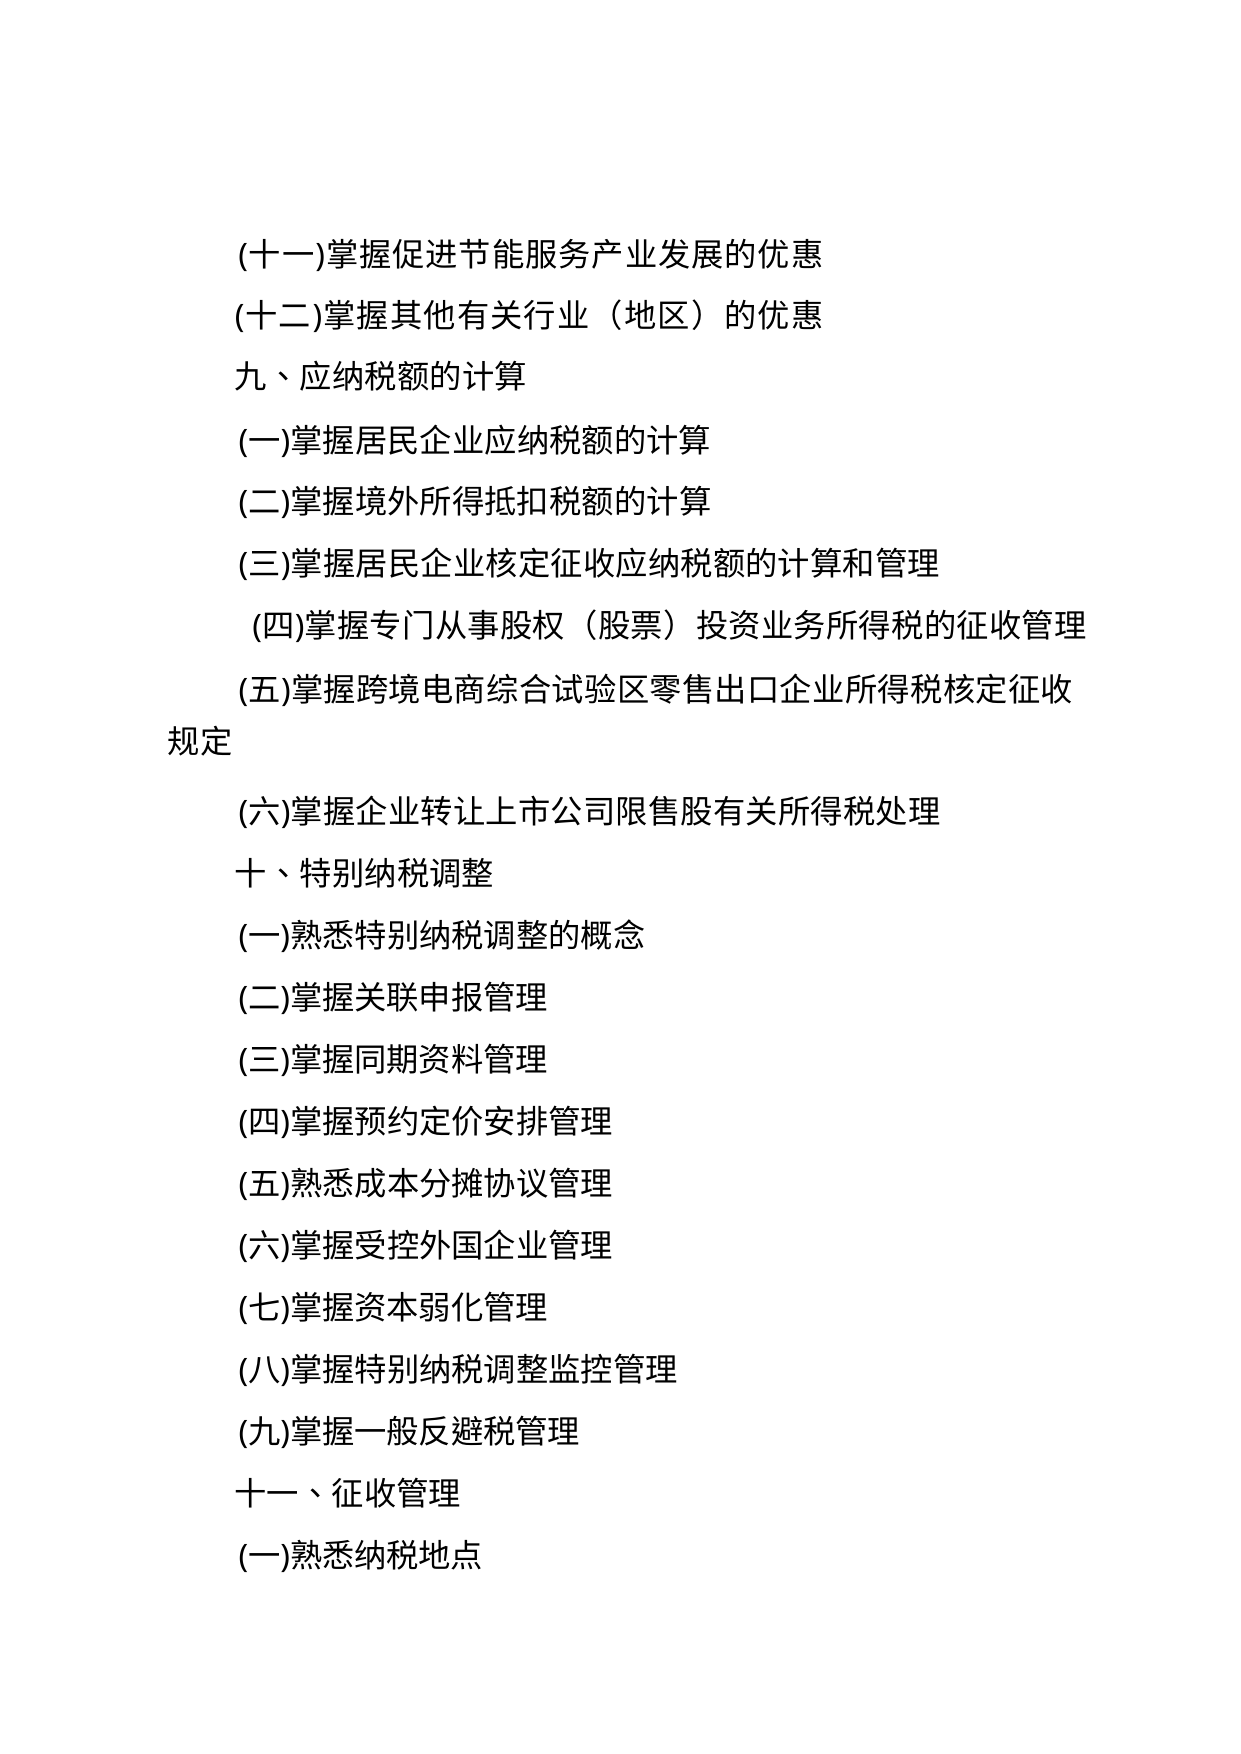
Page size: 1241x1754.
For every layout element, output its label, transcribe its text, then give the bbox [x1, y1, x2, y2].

text (十一)掌握促进节能服务产业发展的优惠 (十二)掌握其他有关行业（地区）的优惠 九、应纳税额的计算 [234, 232, 823, 398]
text (一)熟悉纳税地点 [238, 1535, 1087, 1576]
text 十一、征收管理 [234, 1473, 1087, 1514]
text (六)掌握企业转让上市公司限售股有关所得税处理 [238, 791, 1087, 831]
text (五)熟悉成本分摊协议管理 [238, 1163, 1087, 1204]
text (七)掌握资本弱化管理 [238, 1287, 1087, 1328]
text (三)掌握同期资料管理 [238, 1039, 1087, 1079]
text (五)掌握跨境电商综合试验区零售出口企业所得税核定征收 规定 [168, 667, 1087, 763]
text (六)掌握受控外国企业管理 [238, 1225, 1087, 1266]
text (九)掌握一般反避税管理 [238, 1411, 1087, 1452]
text (二)掌握境外所得抵扣税额的计算 [238, 481, 1087, 522]
text (二)掌握关联申报管理 [238, 977, 1087, 1018]
text (一)掌握居民企业应纳税额的计算 [238, 420, 1087, 460]
text (一)熟悉特别纳税调整的概念 [238, 915, 1087, 956]
text (三)掌握居民企业核定征收应纳税额的计算和管理 [238, 543, 1087, 583]
text (四)掌握专门从事股权（股票）投资业务所得税的征收管理 [168, 605, 1087, 646]
text 十、特别纳税调整 [234, 853, 1087, 894]
text (八)掌握特别纳税调整监控管理 [238, 1349, 1087, 1390]
text (四)掌握预约定价安排管理 [238, 1101, 1087, 1142]
